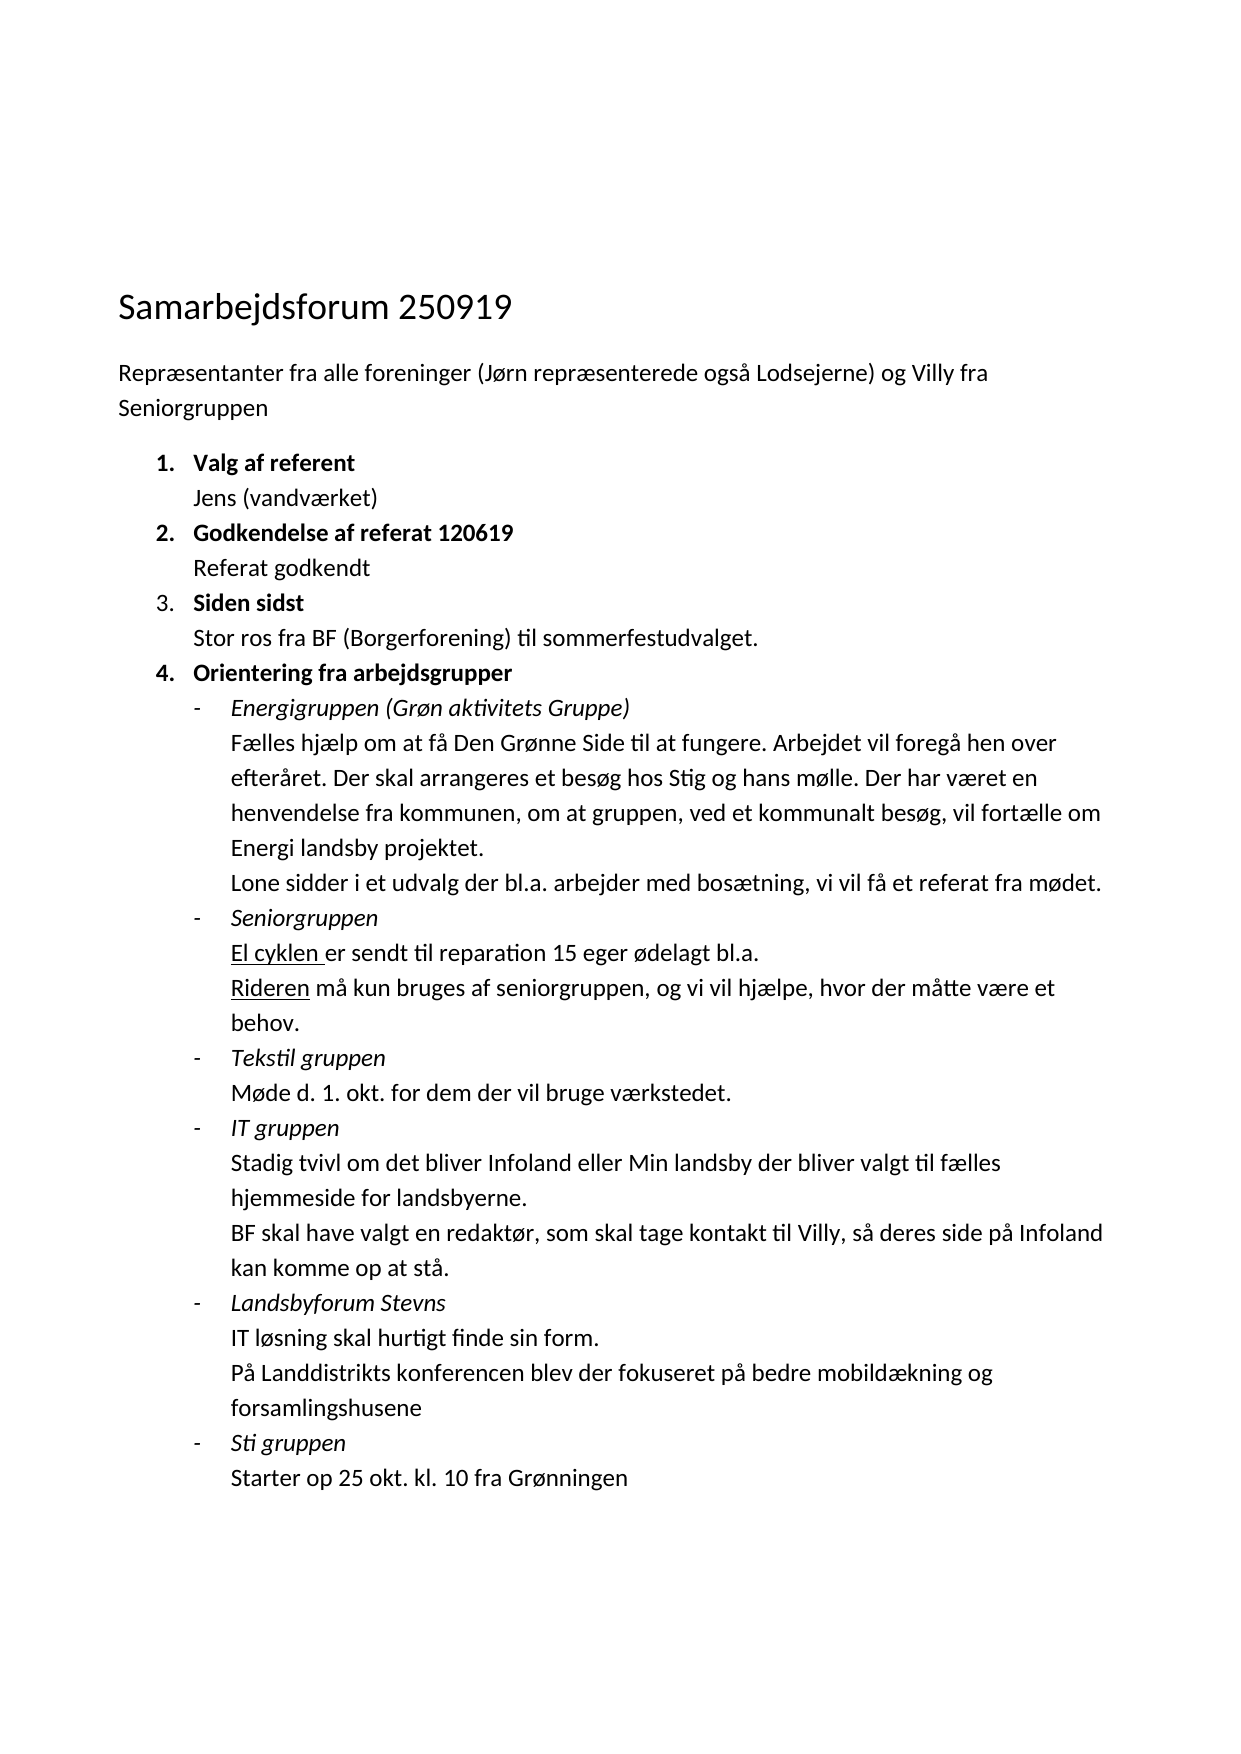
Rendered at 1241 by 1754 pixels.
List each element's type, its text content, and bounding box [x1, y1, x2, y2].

text Samarbejdsforum 250919 [118, 283, 1122, 329]
list Lone sidder i et udvalg der bl.a. arbejder med bosætning, vi vil få et referat fra mødet. [231, 868, 1122, 898]
list På Landdistrikts konferencen blev der fokuseret på bedre mobildækning og forsamlingshusene [231, 1358, 1122, 1423]
list Valg af referent [156, 448, 1122, 478]
list Fælles hjælp om at få Den Grønne Side til at fungere. Arbejdet vil foregå hen over efteråret. Der skal arrangeres et besøg hos Stig og hans mølle. Der har været en henvendelse fra kommunen, om at gruppen, ved et kommunalt besøg, vil fortælle om Energi landsby projektet. [231, 728, 1122, 863]
list Referat godkendt [193, 553, 1122, 583]
list Stadig tvivl om det bliver Infoland eller Min landsby der bliver valgt til fælles hjemmeside for landsbyerne. [231, 1148, 1122, 1213]
list IT løsning skal hurtigt finde sin form. [231, 1323, 1122, 1353]
list Starter op 25 okt. kl. 10 fra Grønningen [231, 1463, 1122, 1493]
list Orientering fra arbejdsgrupper [156, 658, 1122, 688]
list Tekstil gruppen [193, 1043, 1122, 1073]
list Sti gruppen [193, 1428, 1122, 1458]
list Energigruppen (Grøn aktivitets Gruppe) [193, 693, 1122, 723]
list Møde d. 1. okt. for dem der vil bruge værkstedet. [231, 1078, 1122, 1108]
list IT gruppen [193, 1113, 1122, 1143]
list Siden sidst [156, 588, 1122, 618]
list Landsbyforum Stevns [193, 1288, 1122, 1318]
list Stor ros fra BF (Borgerforening) til sommerfestudvalget. [193, 623, 1122, 653]
text Repræsentanter fra alle foreninger (Jørn repræsenterede også Lodsejerne) og Villy fra Seniorgruppen [118, 357, 1122, 422]
list BF skal have valgt en redaktør, som skal tage kontakt til Villy, så deres side på Infoland kan komme op at stå. [231, 1218, 1122, 1283]
list Jens (vandværket) [193, 483, 1122, 513]
list Seniorgruppen [193, 903, 1122, 933]
list El cyklen er sendt til reparation 15 eger ødelagt bl.a. [231, 938, 1122, 968]
list Rideren må kun bruges af seniorgruppen, og vi vil hjælpe, hvor der måtte være et behov. [231, 973, 1122, 1038]
list Godkendelse af referat 120619 [156, 518, 1122, 548]
